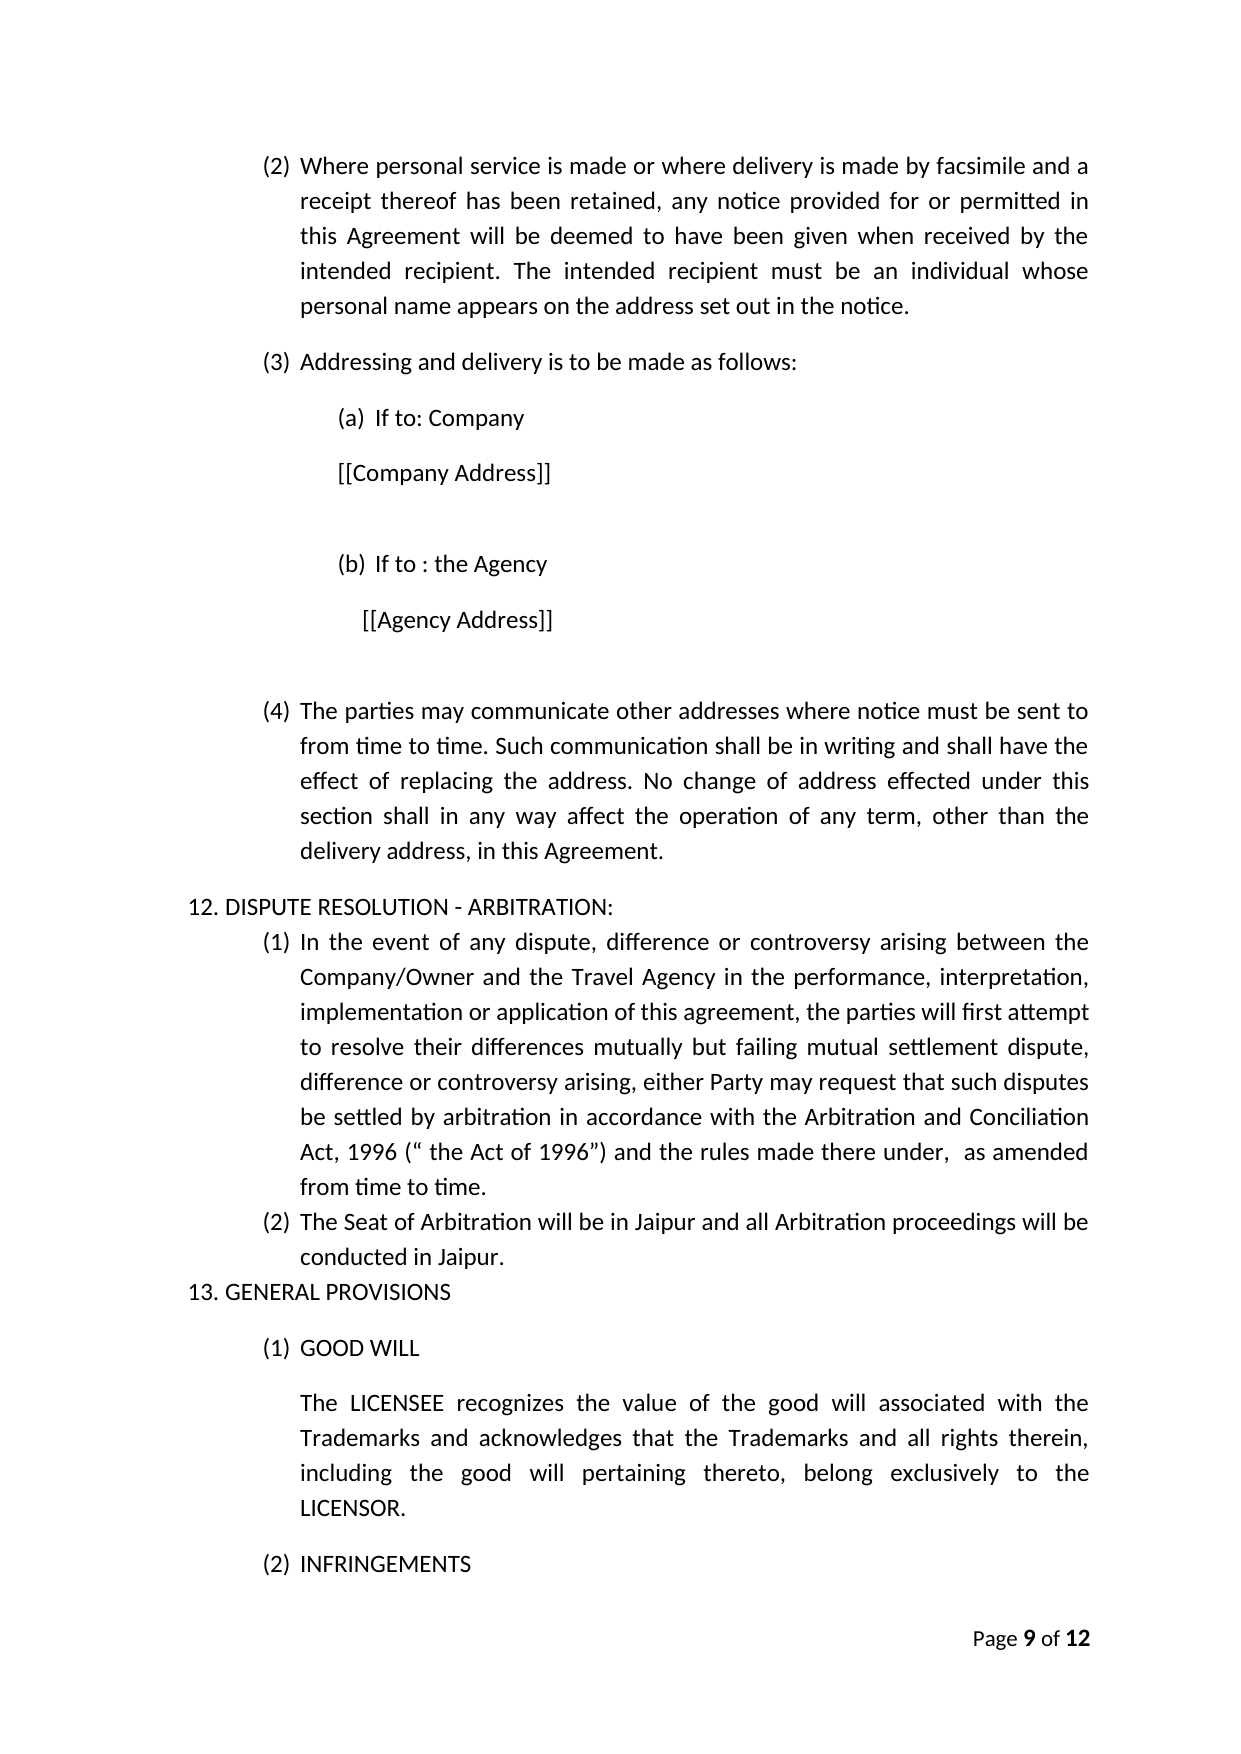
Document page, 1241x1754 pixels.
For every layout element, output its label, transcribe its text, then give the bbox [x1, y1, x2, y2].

text [[Agency Address]] [356, 604, 1090, 635]
list If to : the Agency [337, 548, 1090, 579]
list GOOD WILL [262, 1332, 1090, 1362]
list Where personal service is made or where delivery is made by facsimile and a receipt thereof has been retained, any notice provided for or permitted in this Agreement will be deemed to have been given when received by the intended recipient. The intended recipient must be an individual whose personal name appears on the address set out in the notice. [262, 150, 1090, 321]
list Addressing and delivery is to be made as follows: [262, 346, 1090, 376]
list DISPUTE RESOLUTION - ARBITRATION: [187, 891, 1090, 921]
list The Seat of Arbitration will be in Jaipur and all Arbitration proceedings will be conducted in Jaipur. [262, 1206, 1090, 1271]
list In the event of any dispute, difference or controversy arising between the Company/Owner and the Travel Agency in the performance, interpretation, implementation or application of this agreement, the parties will first attempt to resolve their differences mutually but failing mutual settlement dispute, difference or controversy arising, either Party may request that such disputes be settled by arbitration in accordance with the Arbitration and Conciliation Act, 1996 (“ the Act of 1996”) and the rules made there under, as amended from time to time. [262, 926, 1090, 1201]
list The parties may communicate other addresses where notice must be sent to from time to time. Such communication shall be in writing and shall have the effect of replacing the address. No change of address effected under this section shall in any way affect the operation of any term, other than the delivery address, in this Agreement. [262, 695, 1090, 866]
list The LICENSEE recognizes the value of the good will associated with the Trademarks and acknowledges that the Trademarks and all rights therein, including the good will pertaining thereto, belong exclusively to the LICENSOR. [300, 1387, 1090, 1523]
text [[Company Address]] [262, 457, 1090, 488]
list INFRINGEMENTS [262, 1548, 1090, 1579]
list If to: Company [337, 402, 1090, 432]
list GENERAL PROVISIONS [187, 1276, 1090, 1306]
